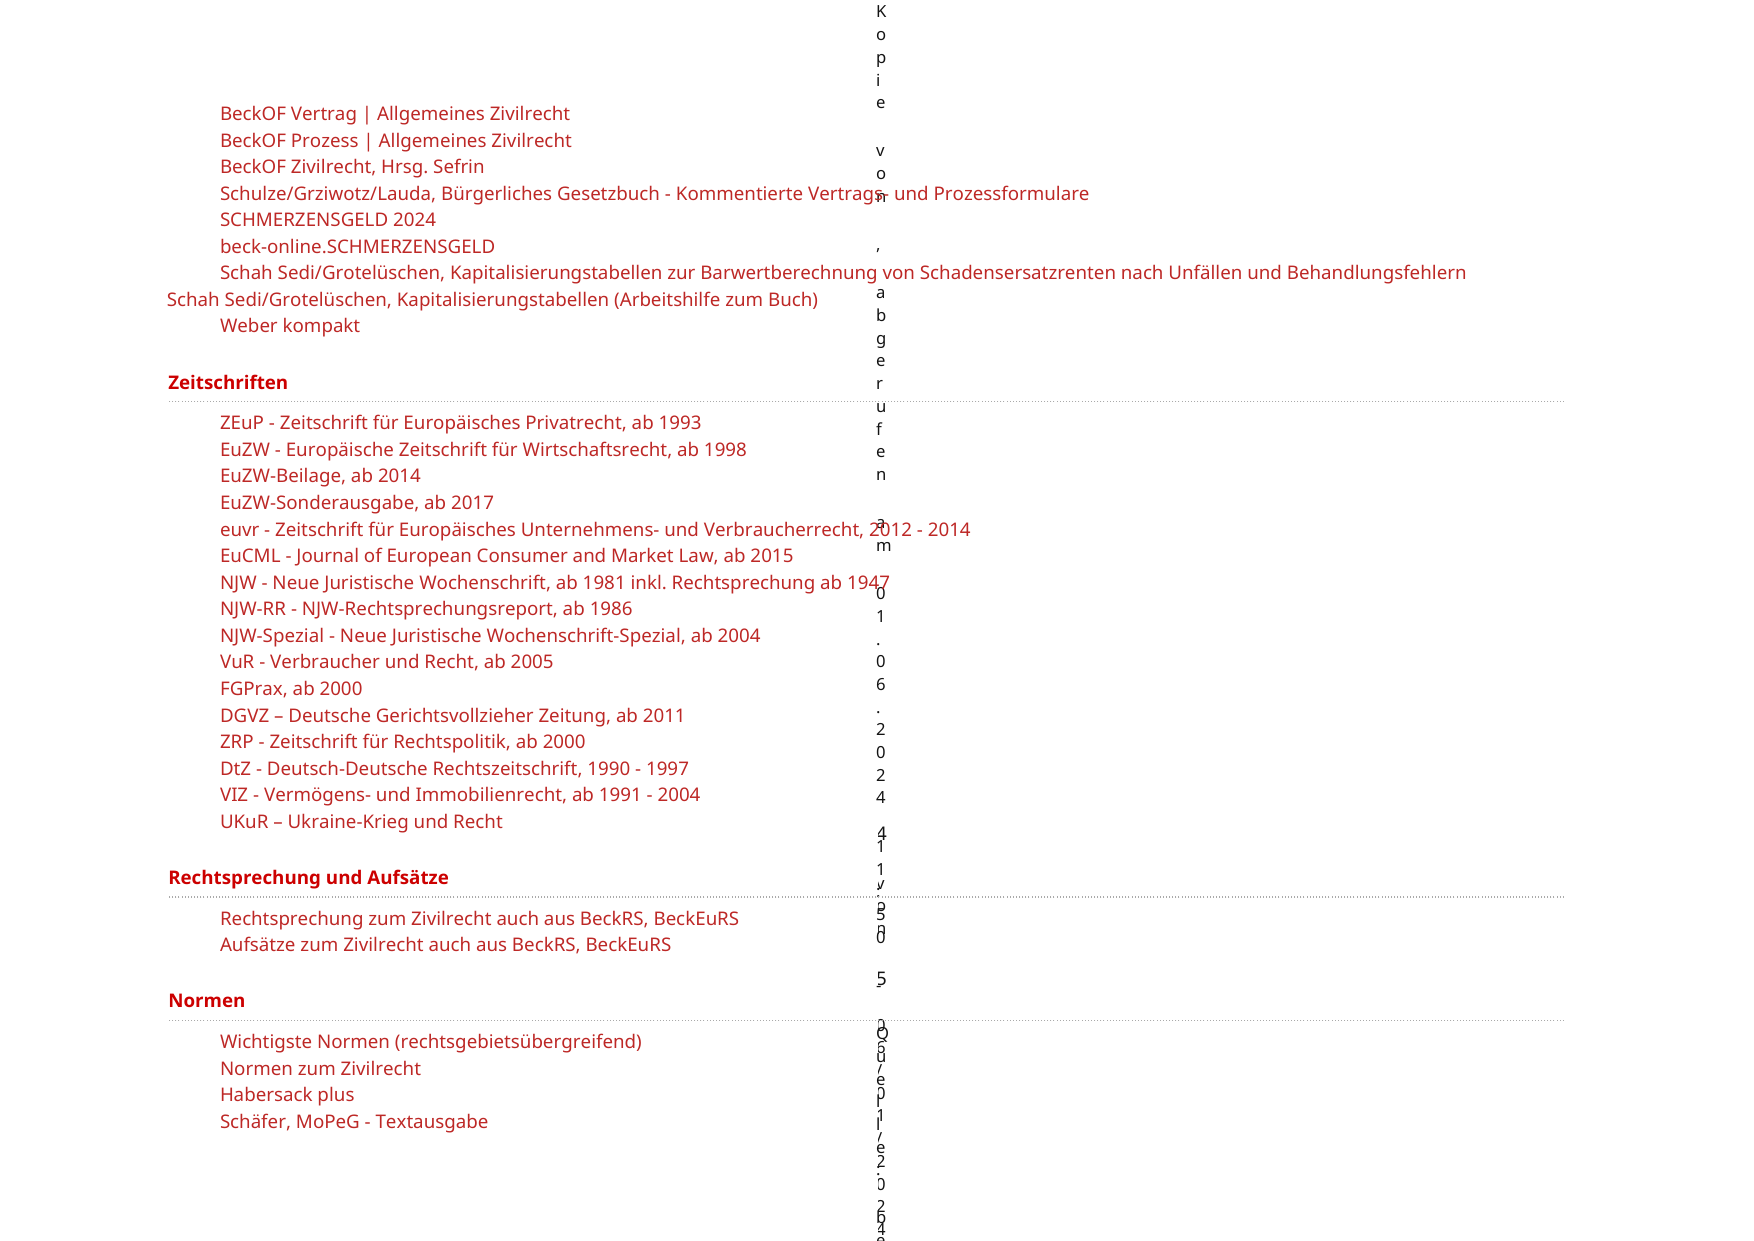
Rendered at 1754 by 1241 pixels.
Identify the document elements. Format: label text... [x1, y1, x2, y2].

text Schäfer, MoPeG - Textausgabe [199, 1107, 1566, 1134]
text SCHMERZENSGELD 2024 [199, 206, 1566, 232]
text Rechtsprechung und Aufsätze [168, 857, 1564, 898]
text VuR - Verbraucher und Recht, ab 2005 [199, 648, 1566, 674]
text EuCML - Journal of European Consumer and Market Law, ab 2015 [199, 541, 1566, 568]
text NJW-RR - NJW-Rechtsprechungsreport, ab 1986 [199, 594, 1566, 621]
text FGPrax, ab 2000 [199, 674, 1566, 701]
text DtZ - Deutsch-Deutsche Rechtszeitschrift, 1990 - 1997 [199, 754, 1566, 781]
text BeckOF Zivilrecht, Hrsg. Sefrin [199, 152, 1566, 179]
text Wichtigste Normen (rechtsgebietsübergreifend) [199, 1027, 1566, 1054]
text VIZ - Vermögens- und Immobilienrecht, ab 1991 - 2004 [199, 781, 1566, 807]
text BeckOF Prozess | Allgemeines Zivilrecht [199, 126, 1566, 152]
text Schulze/​Grziwotz/​Lauda, Bürgerliches Gesetzbuch - Kommentierte Vertrags- und Prozessformulare [199, 179, 1566, 206]
text NJW-Spezial - Neue Juristische Wochenschrift-Spezial, ab 2004 [199, 621, 1566, 648]
text BeckOF Vertrag | Allgemeines Zivilrecht [199, 99, 1566, 126]
text Zeitschriften [168, 362, 1564, 402]
text beck-online.SCHMERZENSGELD [199, 232, 1566, 259]
text Normen zum Zivilrecht [199, 1054, 1566, 1081]
text Weber kompakt [199, 312, 1566, 338]
text Rechtsprechung zum Zivilrecht auch aus BeckRS, BeckEuRS [199, 904, 1566, 931]
text ZRP - Zeitschrift für Rechtspolitik, ab 2000 [199, 727, 1566, 754]
text euvr - Zeitschrift für Europäisches Unternehmens- und Verbraucherrecht, 2012 - 2014 [199, 515, 1566, 541]
text EuZW-Beilage, ab 2014 [199, 462, 1566, 488]
text Schah Sedi/​Grotelüschen, Kapitalisierungstabellen zur Barwertberechnung von Schadensersatzrenten nach Unfällen und Behandlungsfehlern [199, 259, 1566, 285]
text Aufsätze zum Zivilrecht auch aus BeckRS, BeckEuRS [199, 931, 1566, 957]
text Habersack plus [199, 1081, 1566, 1107]
text DGVZ – Deutsche Gerichtsvollzieher Zeitung, ab 2011 [199, 701, 1566, 727]
text NJW - Neue Juristische Wochenschrift, ab 1981 inkl. Rechtsprechung ab 1947 [199, 568, 1566, 594]
text EuZW - Europäische Zeitschrift für Wirtschaftsrecht, ab 1998 [199, 435, 1566, 462]
text Schah Sedi/Grotelüschen, Kapitalisierungstabellen (Arbeitshilfe zum Buch) [167, 285, 1566, 312]
text ZEuP - Zeitschrift für Europäisches Privatrecht, ab 1993 [199, 409, 1566, 435]
text Normen [168, 981, 1564, 1021]
text UKuR – Ukraine-Krieg und Recht [199, 807, 1566, 834]
text EuZW-Sonderausgabe, ab 2017 [199, 488, 1566, 515]
